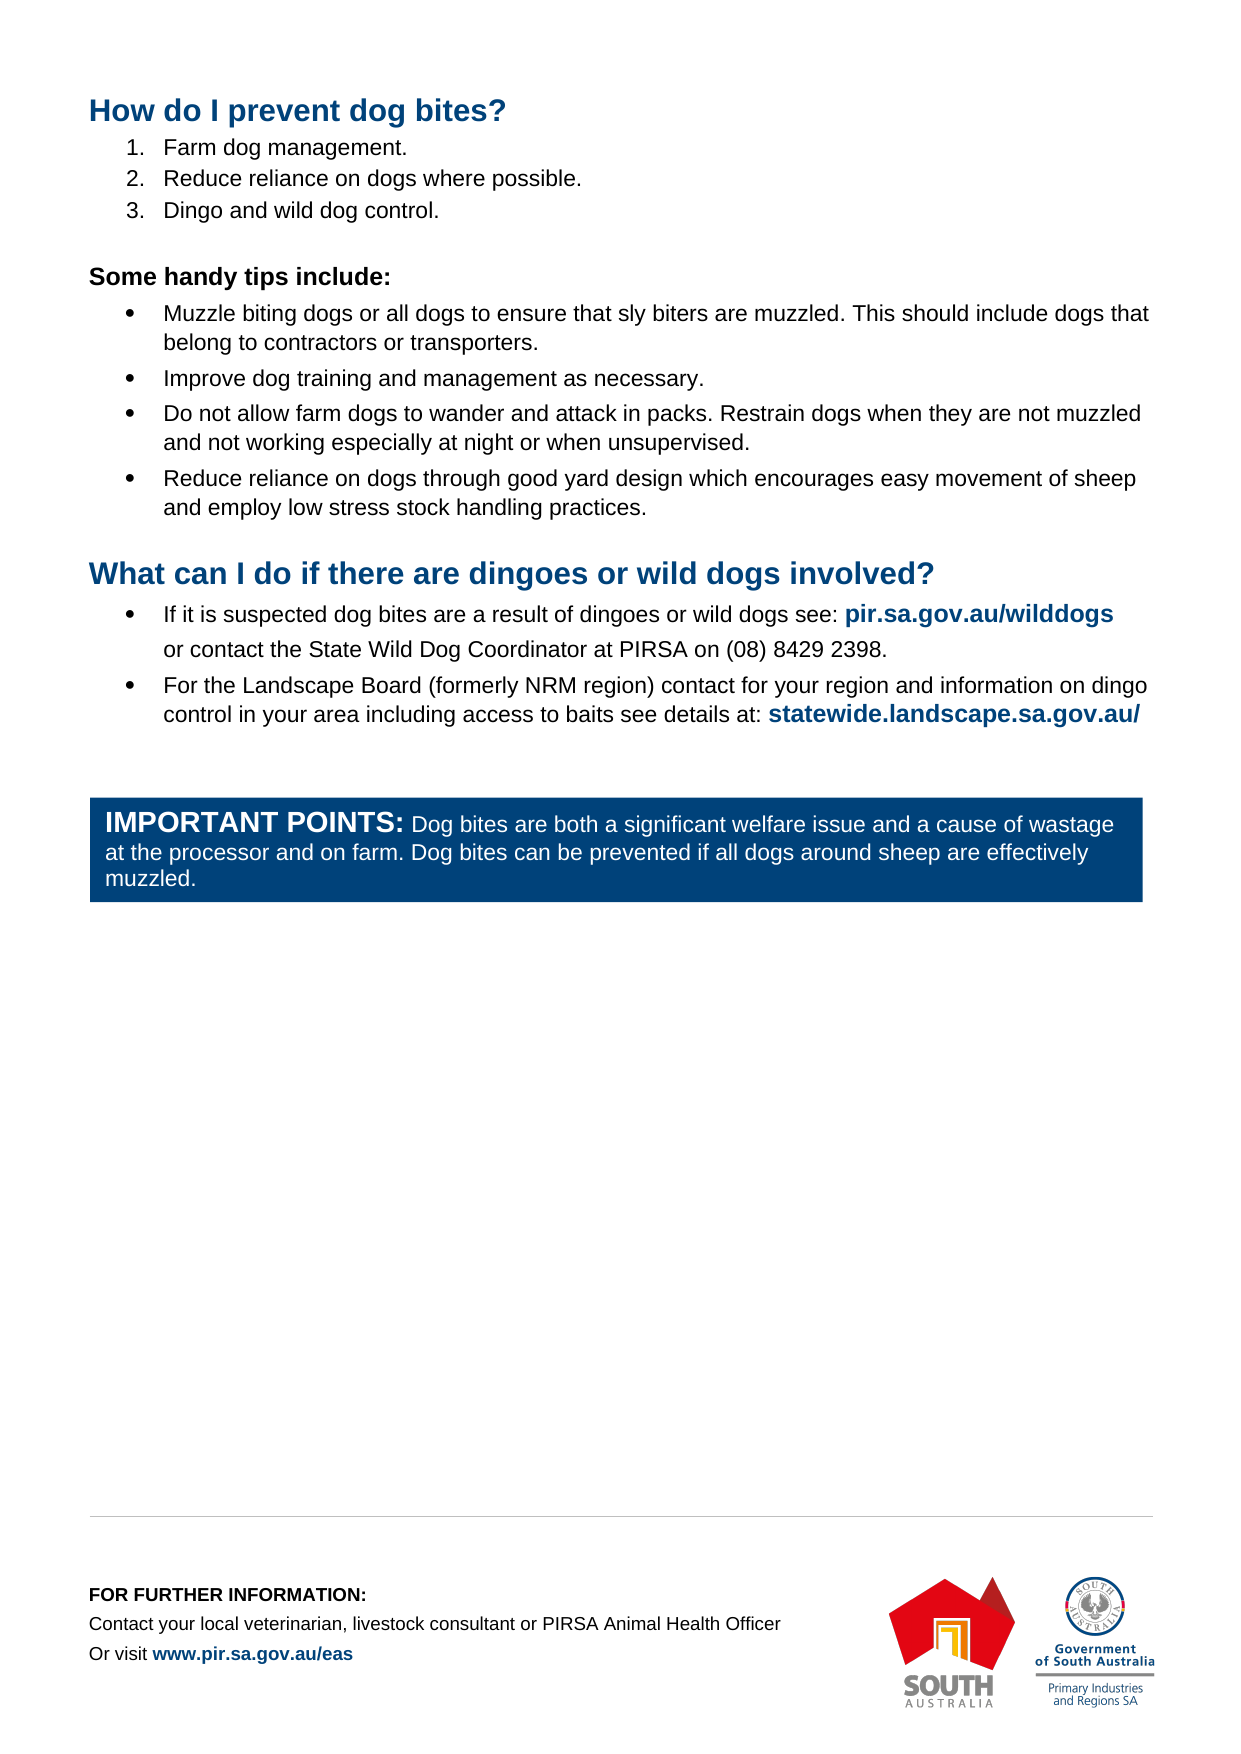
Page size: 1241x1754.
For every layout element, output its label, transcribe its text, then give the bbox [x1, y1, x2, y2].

list For the Landscape Board (formerly NRM region) contact for your region and information on dingo control in your area including access to baits see details at: statewide.landscape.sa.gov.au/ [126, 670, 1152, 728]
list Improve dog training and management as necessary. [126, 363, 1152, 392]
list Dingo and wild dog control. [126, 198, 1152, 223]
text What can I do if there are dingoes or wild dogs involved? [89, 552, 1152, 593]
list Muzzle biting dogs or all dogs to ensure that sly biters are muzzled. This should include dogs that belong to contractors or transporters. [126, 298, 1152, 356]
list If it is suspected dog bites are a result of dingoes or wild dogs see: pir.sa.gov.au/wilddogs [126, 599, 1152, 628]
list Reduce reliance on dogs through good yard design which encourages easy movement of sheep and employ low stress stock handling practices. [126, 463, 1152, 521]
text or contact the State Wild Dog Coordinator at PIRSA on (08) 8429 2398. [163, 634, 1152, 664]
list Do not allow farm dogs to wander and attack in packs. Restrain dogs when they are not muzzled and not working especially at night or when unsupervised. [126, 398, 1152, 456]
list Farm dog management. [126, 136, 1152, 161]
list Reduce reliance on dogs where possible. [126, 167, 1152, 192]
picture [868, 1556, 1175, 1728]
subtitle Some handy tips include: [89, 261, 1152, 292]
subtitle How do I prevent dog bites? [89, 89, 1152, 129]
